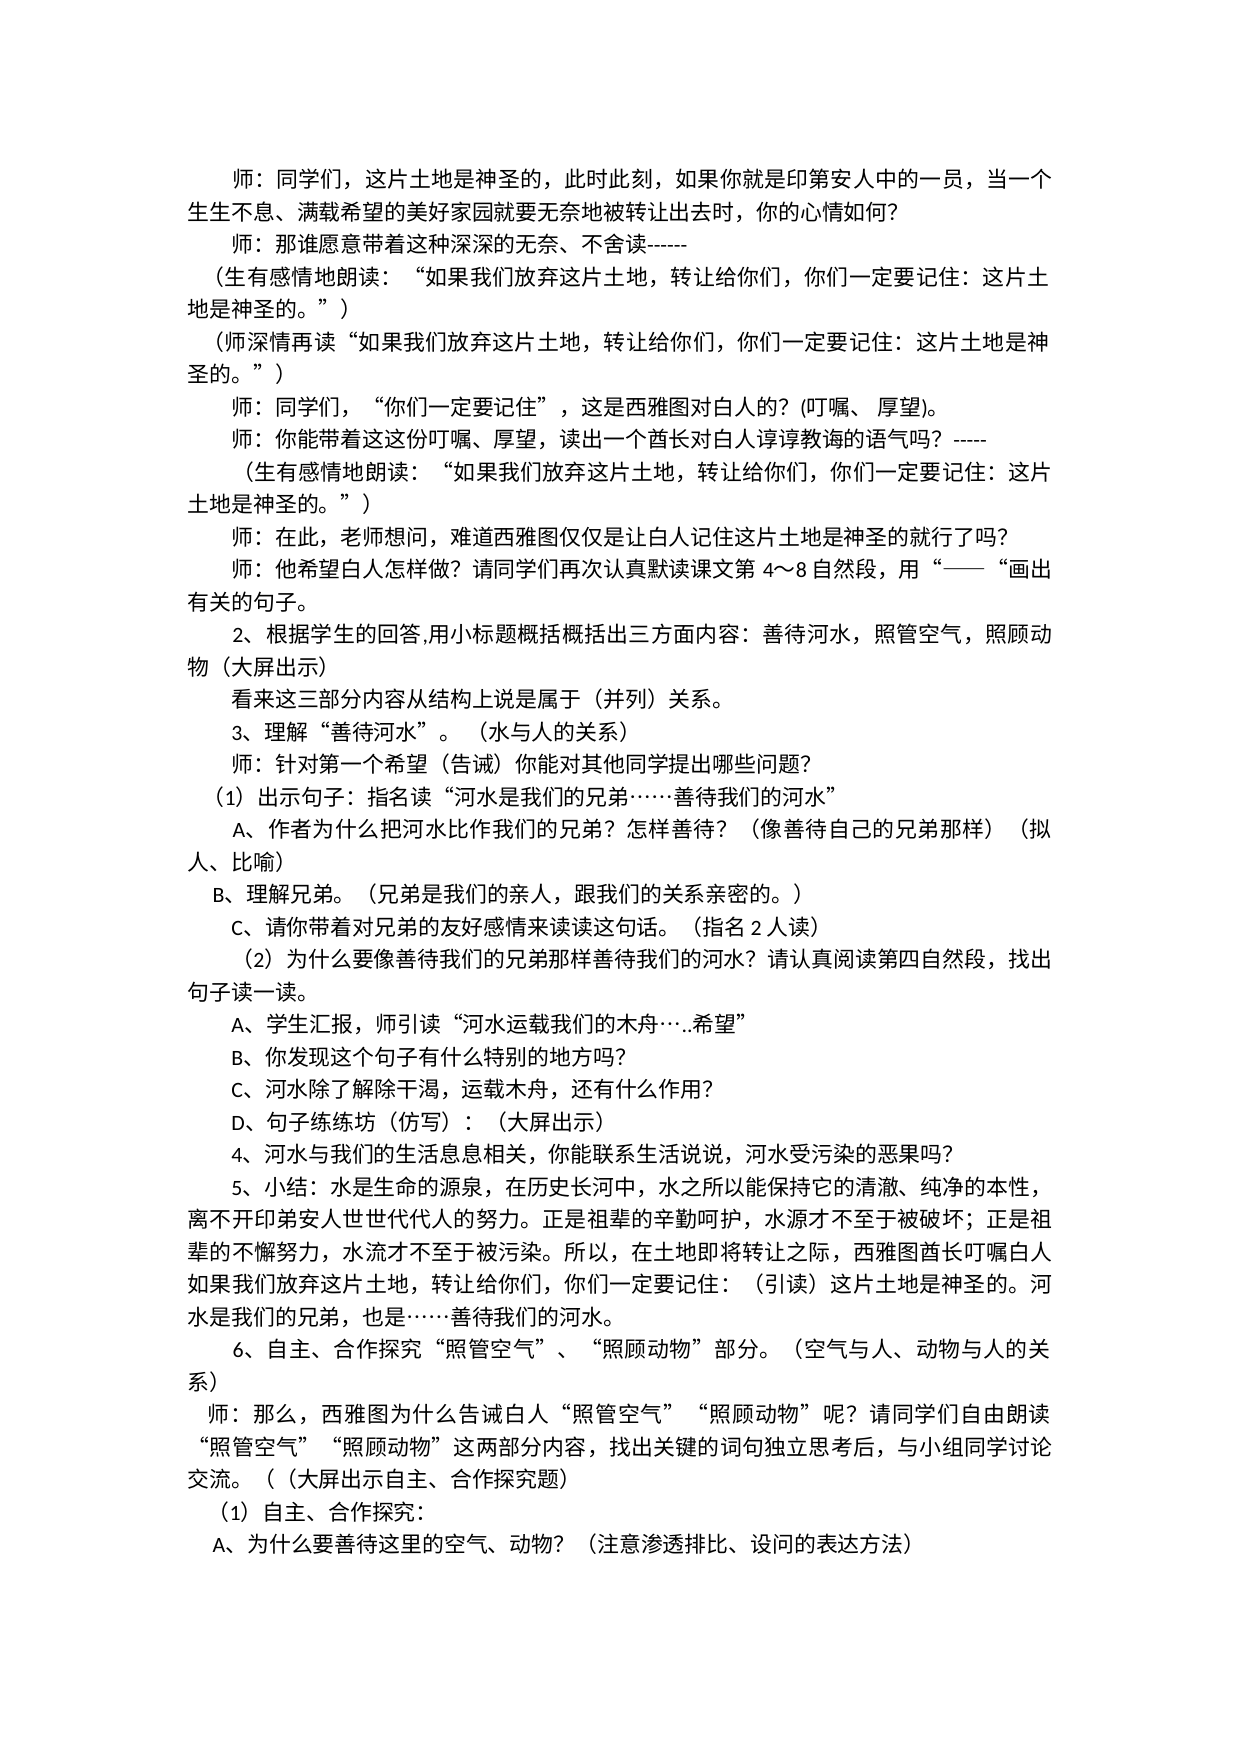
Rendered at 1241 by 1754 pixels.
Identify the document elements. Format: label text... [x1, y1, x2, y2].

text 5、小结：水是生命的源泉，在历史长河中，水之所以能保持它的清澈、纯净的本性，离不开印弟安人世世代代人的努力。正是祖辈的辛勤呵护，水源才不至于被破坏；正是祖辈的不懈努力，水流才不至于被污染。所以，在土地即将转让之际，西雅图酋长叮嘱白人：如果我们放弃这片土地，转让给你们，你们一定要记住：（引读）这片土地是神圣的。河水是我们的兄弟，也是……善待我们的河水。 [187, 1169, 1053, 1332]
text B、你发现这个句子有什么特别的地方吗？ [187, 1039, 1053, 1072]
text （2）为什么要像善待我们的兄弟那样善待我们的河水？请认真阅读第四自然段，找出句子读一读。 [187, 942, 1053, 1007]
text 师：同学们，“你们一定要记住”，这是西雅图对白人的？(叮嘱、 厚望)。 [187, 389, 1053, 422]
text 师：同学们，这片土地是神圣的，此时此刻，如果你就是印第安人中的一员，当一个生生不息、满载希望的美好家园就要无奈地被转让出去时，你的心情如何？ [187, 162, 1053, 227]
text 师：针对第一个希望（告诫）你能对其他同学提出哪些问题？ [187, 747, 1053, 779]
text （生有感情地朗读：“如果我们放弃这片土地，转让给你们，你们一定要记住：这片土地是神圣的。”） [187, 259, 1053, 324]
text （1）自主、合作探究： [187, 1494, 1053, 1527]
text （师深情再读“如果我们放弃这片土地，转让给你们，你们一定要记住：这片土地是神圣的。”） [187, 324, 1053, 389]
text A、为什么要善待这里的空气、动物？（注意渗透排比、设问的表达方法） [187, 1527, 1053, 1559]
text （生有感情地朗读：“如果我们放弃这片土地，转让给你们，你们一定要记住：这片土地是神圣的。”） [187, 454, 1053, 519]
text 师：他希望白人怎样做？请同学们再次认真默读课文第4～8自然段，用“——“画出有关的句子。 [187, 552, 1053, 617]
text A、学生汇报，师引读“河水运载我们的木舟…..希望” [187, 1007, 1053, 1039]
text 师：在此，老师想问，难道西雅图仅仅是让白人记住这片土地是神圣的就行了吗？ [187, 519, 1053, 552]
text D、句子练练坊（仿写）：（大屏出示） [187, 1104, 1053, 1137]
text 6、自主、合作探究“照管空气”、“照顾动物”部分。（空气与人、动物与人的关系） [187, 1332, 1053, 1397]
text 2、根据学生的回答,用小标题概括概括出三方面内容：善待河水，照管空气，照顾动物（大屏出示） [187, 617, 1053, 682]
text 师：那谁愿意带着这种深深的无奈、不舍读------ [187, 227, 1053, 259]
text 3、理解“善待河水”。 （水与人的关系） [187, 714, 1053, 747]
text 师：那么，西雅图为什么告诫白人“照管空气”“照顾动物”呢？请同学们自由朗读“照管空气”“照顾动物”这两部分内容，找出关键的词句独立思考后，与小组同学讨论交流。（（大屏出示自主、合作探究题） [187, 1397, 1053, 1494]
text （1）出示句子：指名读“河水是我们的兄弟……善待我们的河水” [187, 779, 1053, 812]
text C、河水除了解除干渴，运载木舟，还有什么作用？ [187, 1072, 1053, 1104]
text A、作者为什么把河水比作我们的兄弟？怎样善待？（像善待自己的兄弟那样）（拟人、比喻） [187, 812, 1053, 877]
text 看来这三部分内容从结构上说是属于（并列）关系。 [187, 682, 1053, 714]
text 4、河水与我们的生活息息相关，你能联系生活说说，河水受污染的恶果吗？ [187, 1137, 1053, 1169]
text C、请你带着对兄弟的友好感情来读读这句话。（指名2人读） [187, 909, 1053, 942]
text B、理解兄弟。（兄弟是我们的亲人，跟我们的关系亲密的。） [187, 877, 1053, 909]
text 师：你能带着这这份叮嘱、厚望，读出一个酋长对白人谆谆教诲的语气吗？----- [187, 422, 1053, 454]
